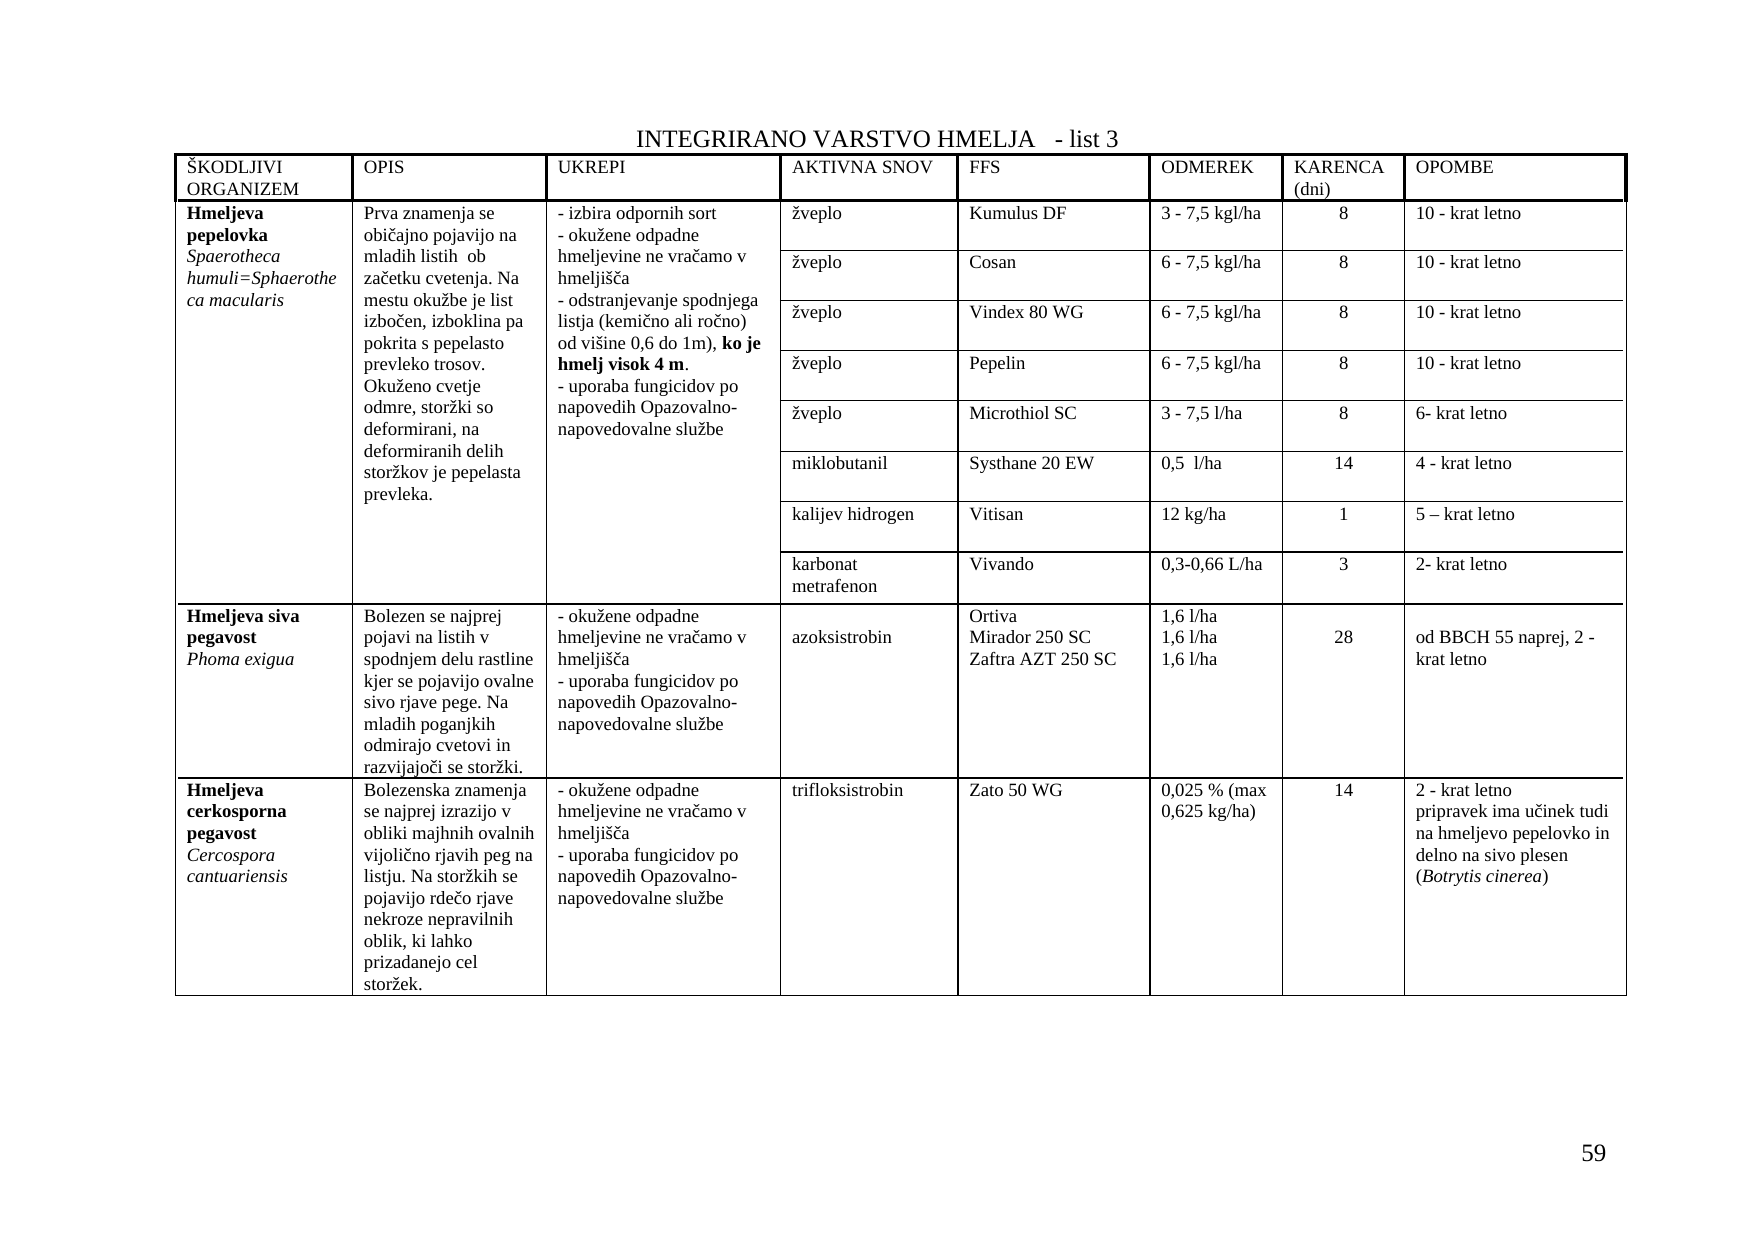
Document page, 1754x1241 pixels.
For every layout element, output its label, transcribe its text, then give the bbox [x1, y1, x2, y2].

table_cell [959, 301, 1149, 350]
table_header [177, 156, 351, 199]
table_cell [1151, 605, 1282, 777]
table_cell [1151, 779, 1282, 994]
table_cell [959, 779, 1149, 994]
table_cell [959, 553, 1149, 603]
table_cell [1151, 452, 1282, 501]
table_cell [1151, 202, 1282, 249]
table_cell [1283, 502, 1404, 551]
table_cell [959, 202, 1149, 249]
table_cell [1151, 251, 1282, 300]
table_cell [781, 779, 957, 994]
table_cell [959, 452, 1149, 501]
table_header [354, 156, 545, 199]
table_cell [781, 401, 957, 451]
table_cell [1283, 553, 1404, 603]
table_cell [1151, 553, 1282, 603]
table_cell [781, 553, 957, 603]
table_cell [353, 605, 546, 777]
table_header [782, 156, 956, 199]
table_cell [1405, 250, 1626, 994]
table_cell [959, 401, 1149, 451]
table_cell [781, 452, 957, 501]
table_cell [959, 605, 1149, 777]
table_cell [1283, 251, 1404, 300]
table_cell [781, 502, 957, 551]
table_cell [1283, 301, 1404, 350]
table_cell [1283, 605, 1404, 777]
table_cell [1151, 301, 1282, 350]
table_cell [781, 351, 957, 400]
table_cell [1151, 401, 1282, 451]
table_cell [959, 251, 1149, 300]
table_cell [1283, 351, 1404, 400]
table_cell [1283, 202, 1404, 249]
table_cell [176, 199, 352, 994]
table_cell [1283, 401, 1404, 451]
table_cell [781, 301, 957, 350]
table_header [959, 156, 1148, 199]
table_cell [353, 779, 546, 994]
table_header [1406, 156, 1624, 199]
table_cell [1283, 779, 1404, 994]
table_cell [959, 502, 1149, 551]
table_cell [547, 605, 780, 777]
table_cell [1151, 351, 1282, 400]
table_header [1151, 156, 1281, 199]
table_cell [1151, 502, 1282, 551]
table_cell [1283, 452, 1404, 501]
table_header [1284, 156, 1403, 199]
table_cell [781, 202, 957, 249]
text Integrirano varstvo hmelja - list 3 [148, 124, 1606, 153]
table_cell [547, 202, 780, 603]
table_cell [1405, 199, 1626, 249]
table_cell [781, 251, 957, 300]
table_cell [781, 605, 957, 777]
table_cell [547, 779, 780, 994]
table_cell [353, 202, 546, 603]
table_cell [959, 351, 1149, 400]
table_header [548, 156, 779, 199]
